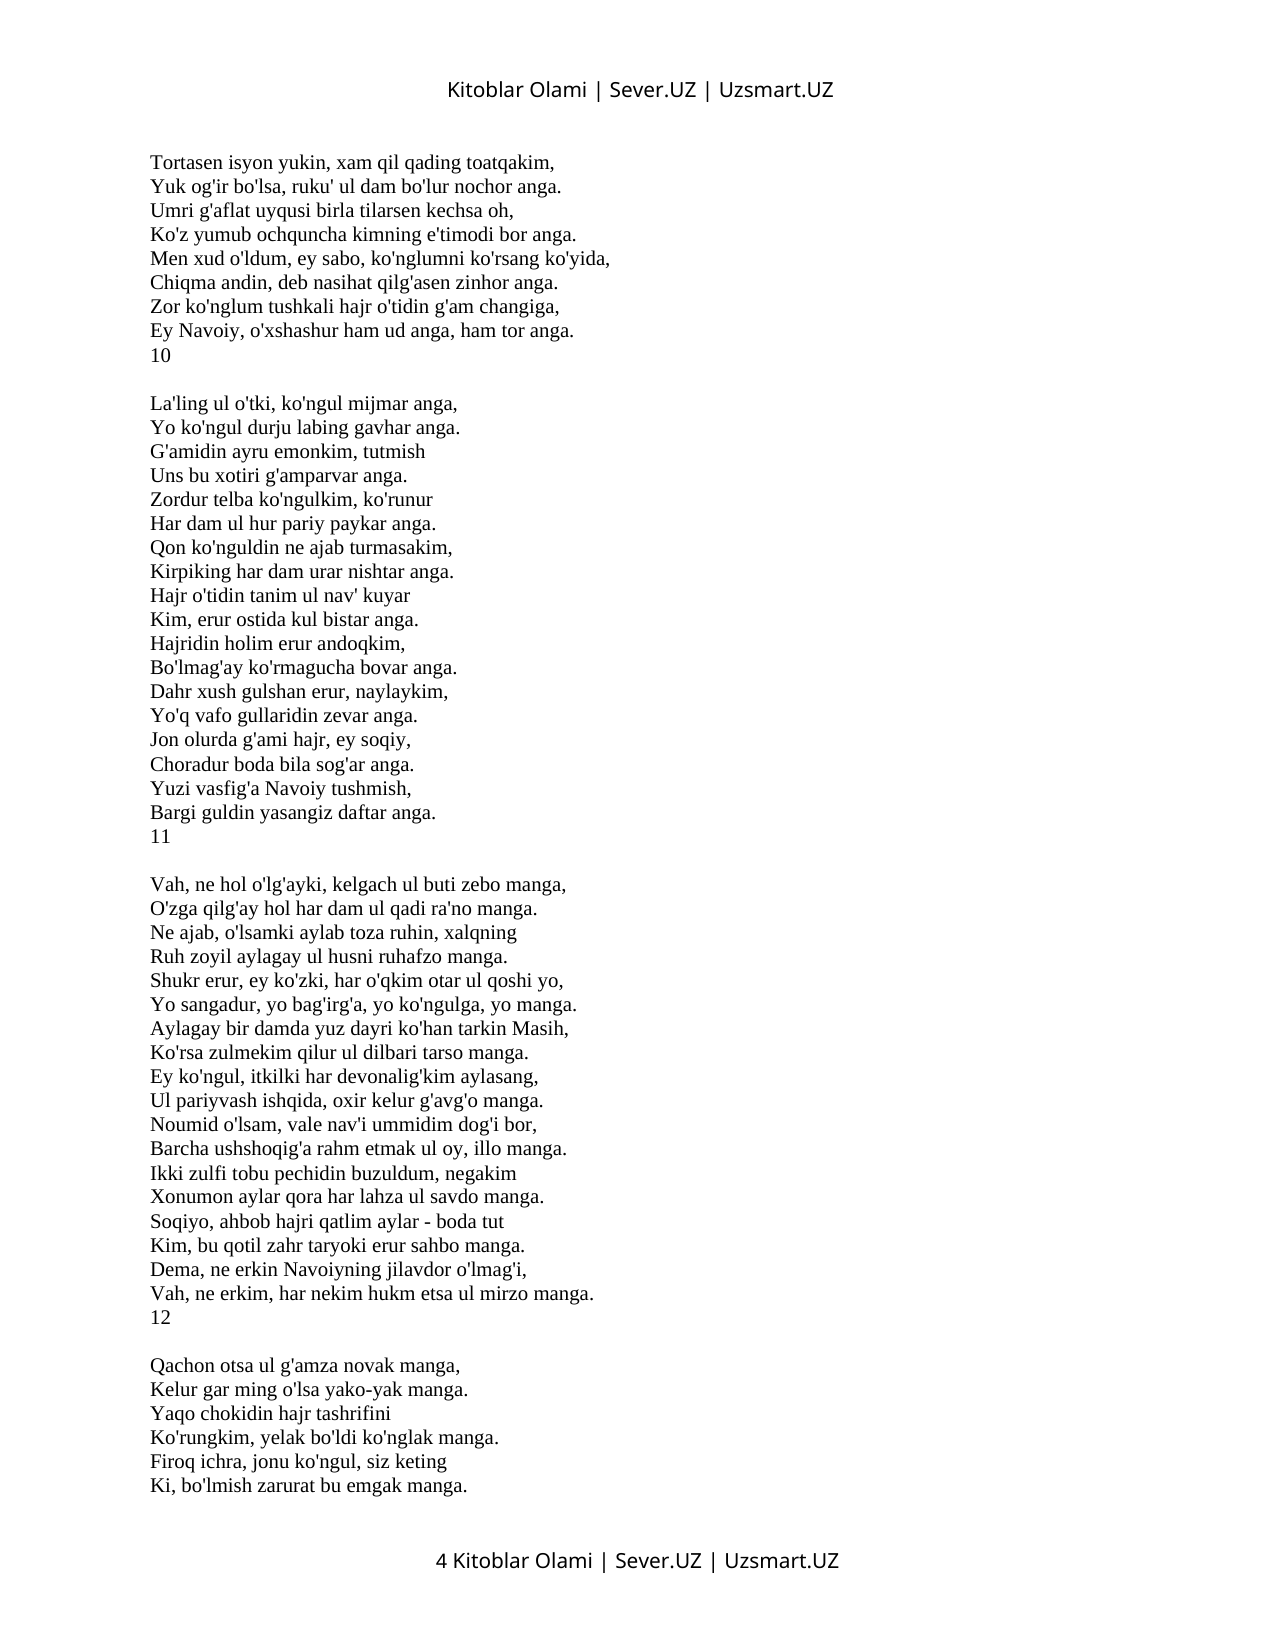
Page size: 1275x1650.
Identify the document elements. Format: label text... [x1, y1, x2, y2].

text Kirpiking har dam urar nishtar anga. [150, 559, 1125, 583]
text Yuk og'ir bo'lsa, ruku' ul dam bo'lur nochor anga. [150, 174, 1125, 198]
text Yo ko'ngul durju labing gavhar anga. [150, 414, 1125, 439]
text Ikki zulfi tobu pechidin buzuldum, negakim [150, 1160, 1125, 1184]
text Aylagay bir damda yuz dayri ko'han tarkin Masih, [150, 1016, 1125, 1040]
text Hajr o'tidin tanim ul nav' kuyar [150, 583, 1125, 607]
text Ey ko'ngul, itkilki har devonalig'kim aylasang, [150, 1064, 1125, 1088]
text Dahr xush gulshan erur, naylaykim, [150, 679, 1125, 703]
text Xonumon aylar qora har lahza ul savdo manga. [150, 1184, 1125, 1208]
text Uns bu xotiri g'amparvar anga. [150, 463, 1125, 487]
text Qachon otsa ul g'amza novak manga, [150, 1353, 1125, 1377]
text Ul pariyvash ishqida, oxir kelur g'avg'o manga. [150, 1088, 1125, 1112]
text Men xud o'ldum, ey sabo, ko'nglumni ko'rsang ko'yida, [150, 246, 1125, 270]
text Har dam ul hur pariy paykar anga. [150, 511, 1125, 535]
text Vah, ne erkim, har nekim hukm etsa ul mirzo manga. [150, 1281, 1125, 1305]
text Ko'z yumub ochquncha kimning e'timodi bor anga. [150, 222, 1125, 246]
text Soqiyo, ahbob hajri qatlim aylar - boda tut [150, 1208, 1125, 1233]
text Chiqma andin, deb nasihat qilg'asen zinhor anga. [150, 270, 1125, 294]
text Bo'lmag'ay ko'rmagucha bovar anga. [150, 655, 1125, 679]
text Barcha ushshoqig'a rahm etmak ul oy, illo manga. [150, 1136, 1125, 1160]
text Kim, bu qotil zahr taryoki erur sahbo manga. [150, 1233, 1125, 1257]
text Ko'rsa zulmekim qilur ul dilbari tarso manga. [150, 1040, 1125, 1064]
text Yo sangadur, yo bag'irg'a, yo ko'ngulga, yo manga. [150, 992, 1125, 1016]
text Ki, bo'lmish zarurat bu emgak manga. [150, 1473, 1125, 1497]
text La'ling ul o'tki, ko'ngul mijmar anga, [150, 391, 1125, 414]
text Ko'rungkim, yelak bo'ldi ko'nglak manga. [150, 1425, 1125, 1449]
text Umri g'aflat uyqusi birla tilarsen kechsa oh, [150, 198, 1125, 222]
text Choradur boda bila sog'ar anga. [150, 751, 1125, 776]
text Ey Navoiy, o'xshashur ham ud anga, ham tor anga. [150, 318, 1125, 342]
text Shukr erur, ey ko'zki, har o'qkim otar ul qoshi yo, [150, 968, 1125, 992]
text Kim, erur ostida kul bistar anga. [150, 607, 1125, 631]
text 12 [150, 1305, 1125, 1329]
text 11 [150, 824, 1125, 848]
text Noumid o'lsam, vale nav'i ummidim dog'i bor, [150, 1112, 1125, 1136]
text 10 [150, 342, 1125, 367]
text Bargi guldin yasangiz daftar anga. [150, 799, 1125, 824]
text Ruh zoyil aylagay ul husni ruhafzo manga. [150, 944, 1125, 968]
text Tortasen isyon yukin, xam qil qading toatqakim, [150, 150, 1125, 174]
text Qon ko'nguldin ne ajab turmasakim, [150, 535, 1125, 559]
text Dema, ne erkin Navoiyning jilavdor o'lmag'i, [150, 1257, 1125, 1281]
text Yuzi vasfig'a Navoiy tushmish, [150, 776, 1125, 799]
text Yo'q vafo gullaridin zevar anga. [150, 703, 1125, 727]
text Firoq ichra, jonu ko'ngul, siz keting [150, 1449, 1125, 1473]
text Ne ajab, o'lsamki aylab toza ruhin, xalqning [150, 920, 1125, 944]
text Zordur telba ko'ngulkim, ko'runur [150, 487, 1125, 511]
text Yaqo chokidin hajr tashrifini [150, 1401, 1125, 1425]
text Vah, ne hol o'lg'ayki, kelgach ul buti zebo manga, [150, 872, 1125, 896]
text Zor ko'nglum tushkali hajr o'tidin g'am changiga, [150, 294, 1125, 318]
text O'zga qilg'ay hol har dam ul qadi ra'no manga. [150, 896, 1125, 920]
text Hajridin holim erur andoqkim, [150, 631, 1125, 655]
text Kelur gar ming o'lsa yako-yak manga. [150, 1377, 1125, 1401]
text Jon olurda g'ami hajr, ey soqiy, [150, 727, 1125, 751]
text G'amidin ayru emonkim, tutmish [150, 439, 1125, 463]
